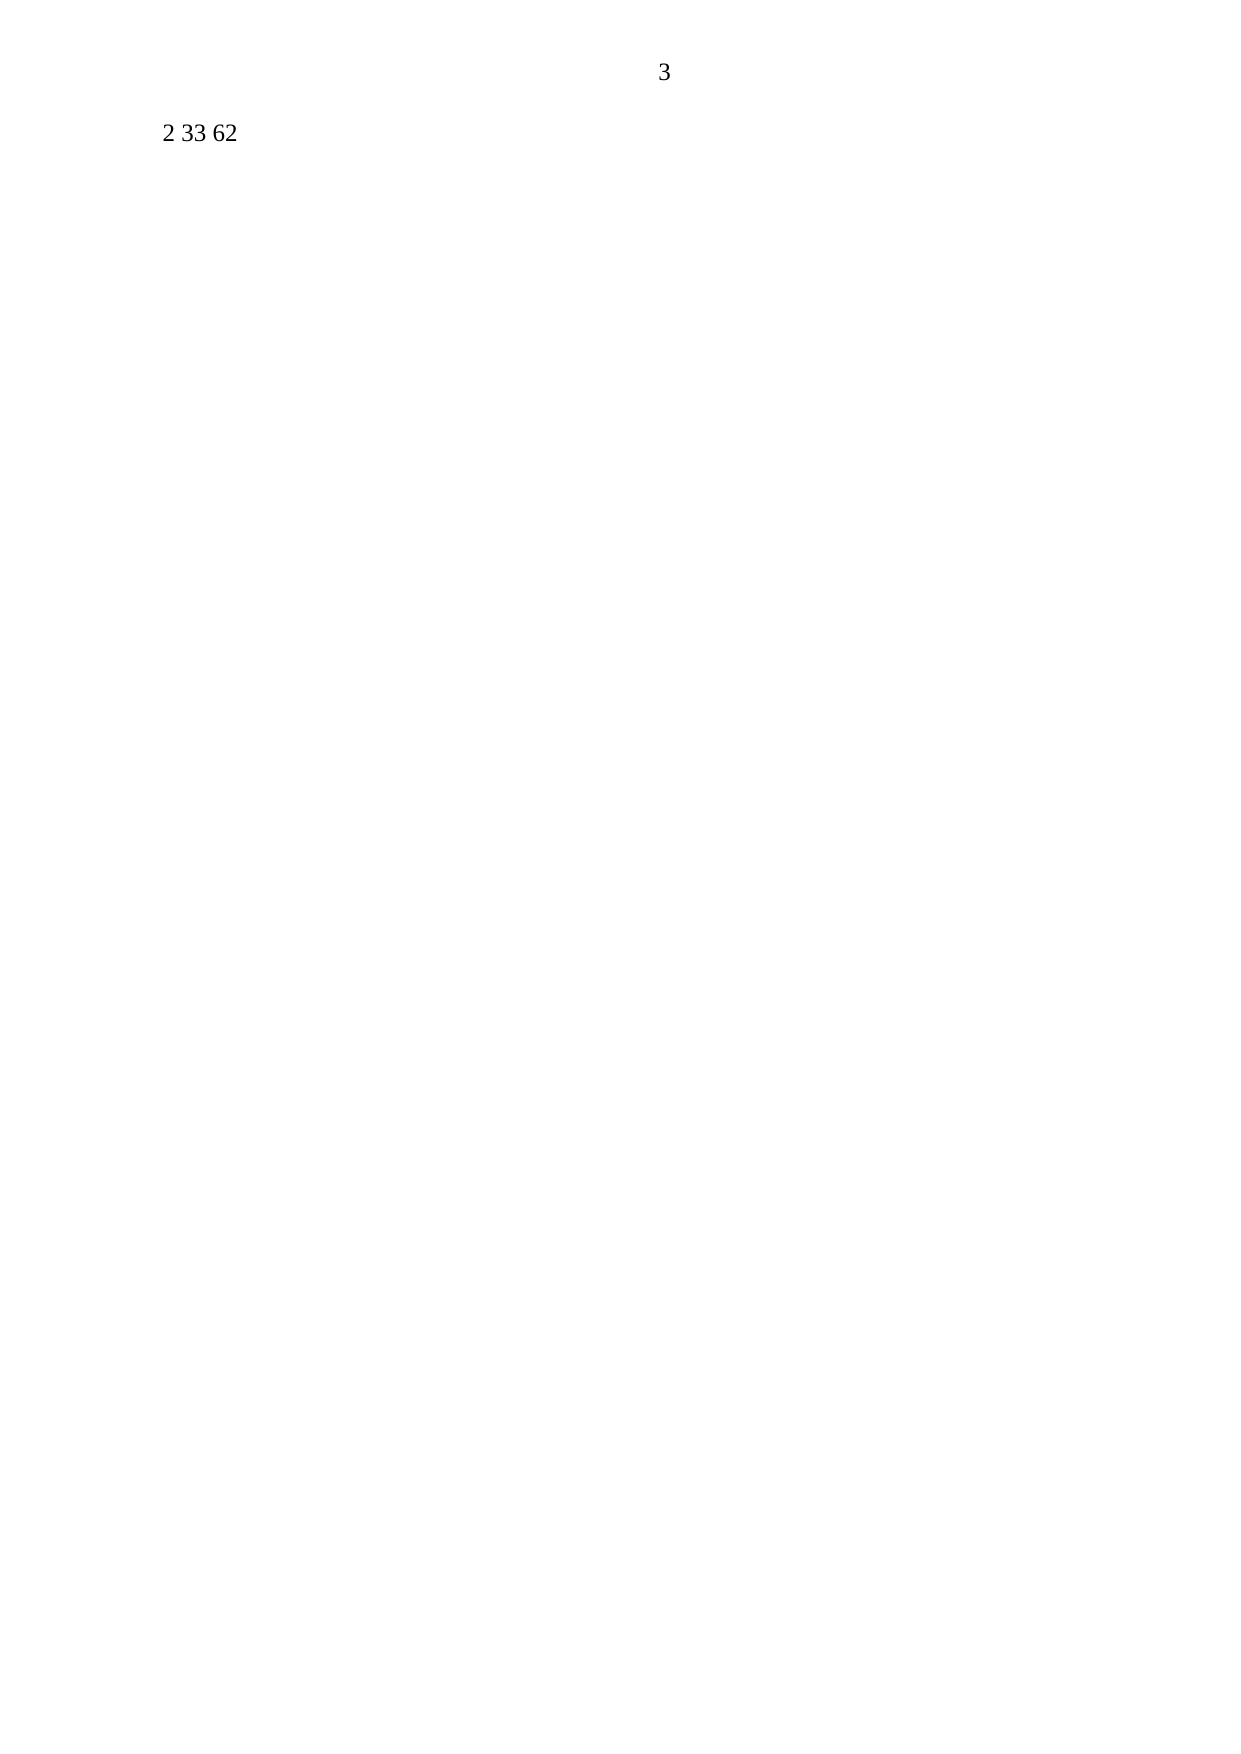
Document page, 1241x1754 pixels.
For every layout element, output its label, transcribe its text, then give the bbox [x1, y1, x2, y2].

text 2 33 62 [162, 118, 1167, 147]
